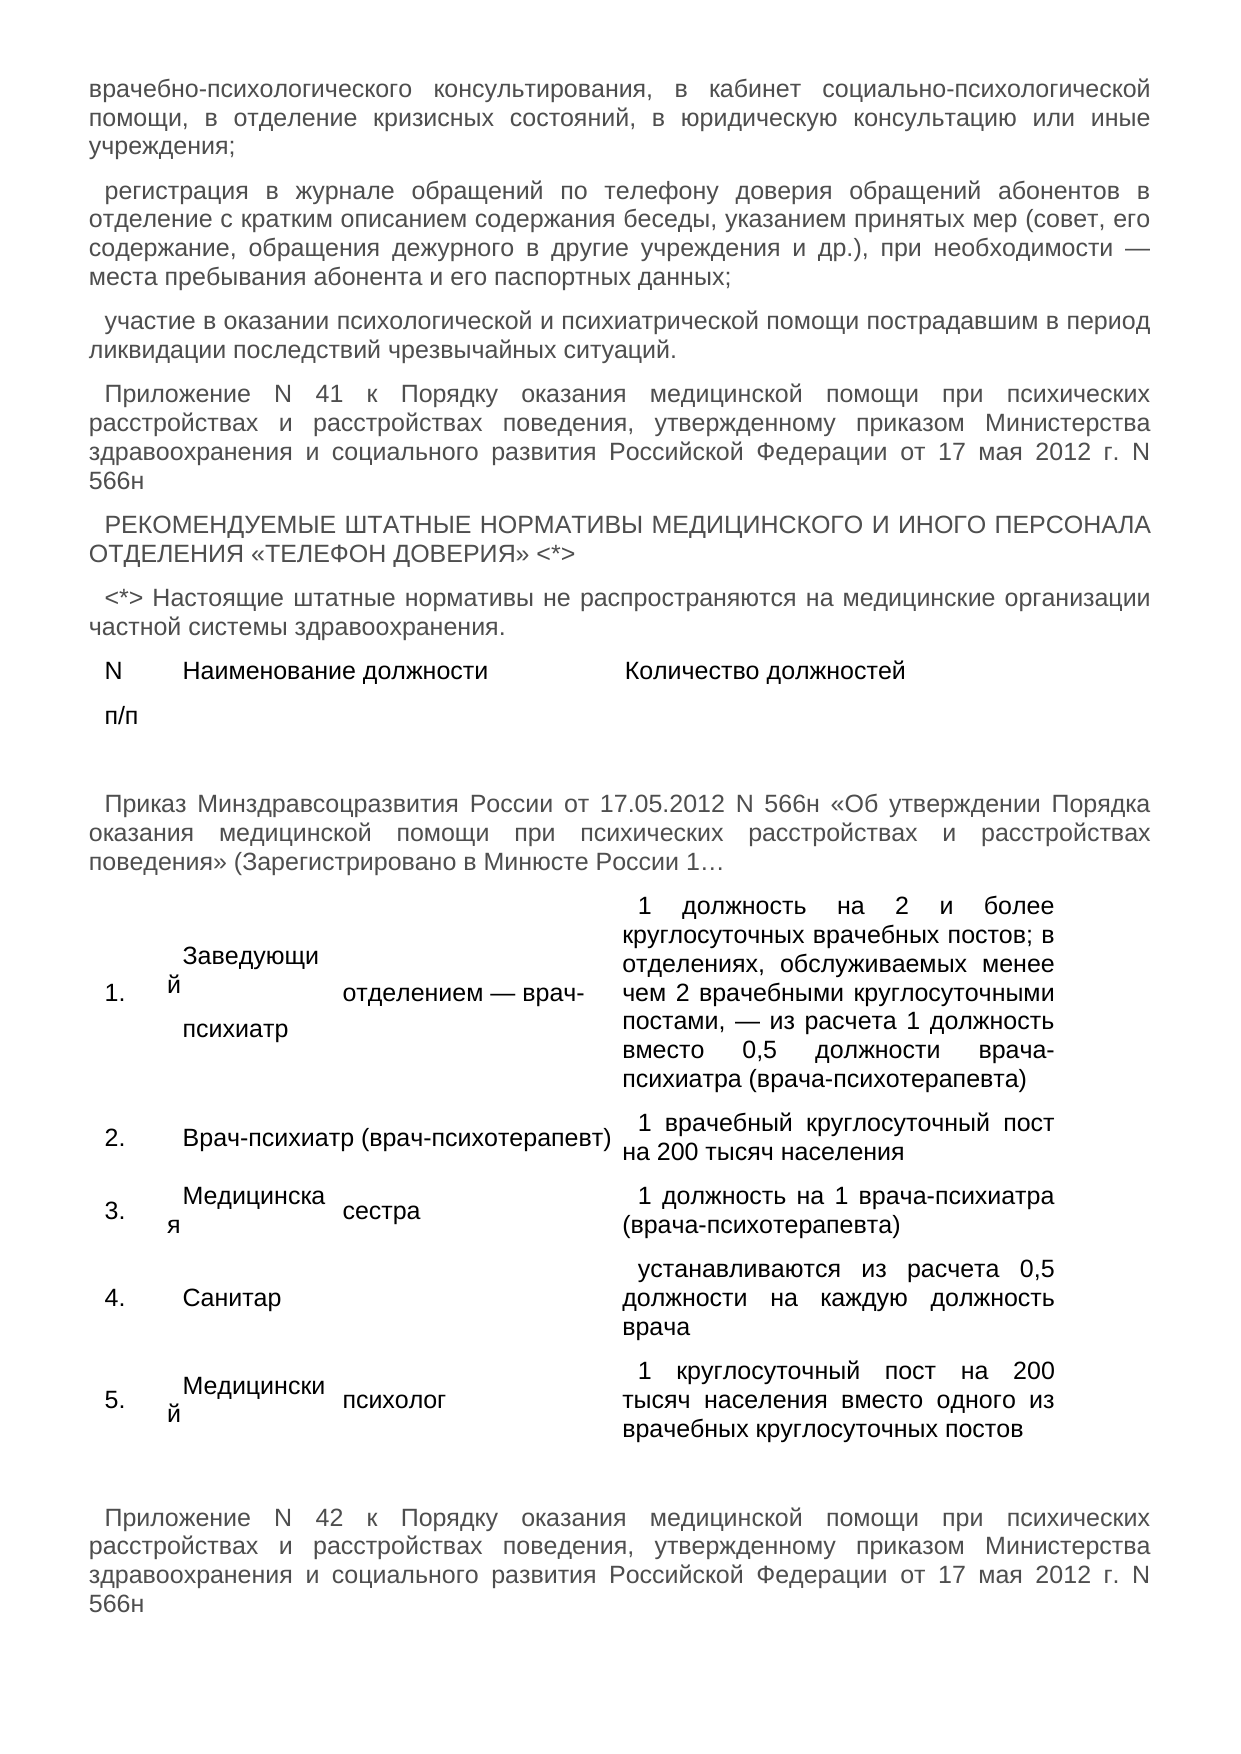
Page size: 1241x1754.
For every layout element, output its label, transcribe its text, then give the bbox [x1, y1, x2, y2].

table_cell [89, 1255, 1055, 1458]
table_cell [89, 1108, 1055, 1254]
text Приказ Минздравсоцразвития России от 17.05.2012 N 566н «Об утверждении Порядка оказания медицинской помощи при психических расстройствах и расстройствах поведения» (Зарегистрировано в Минюсте России 1… [89, 789, 1152, 876]
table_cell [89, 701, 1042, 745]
text Приложение N 41 к Порядку оказания медицинской помощи при психических расстройствах и расстройствах поведения, утвержденному приказом Министерства здравоохранения и социального развития Российской Федерации от 17 мая 2012 г. N 566н [89, 379, 1152, 494]
text участие в оказании психологической и психиатрической помощи пострадавшим в период ликвидации последствий чрезвычайных ситуаций. [89, 306, 1152, 364]
text <*> Настоящие штатные нормативы не распространяются на медицинские организации частной системы здравоохранения. [89, 583, 1152, 641]
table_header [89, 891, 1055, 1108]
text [89, 74, 1152, 160]
text регистрация в журнале обращений по телефону доверия обращений абонентов в отделение с кратким описанием содержания беседы, указанием принятых мер (совет, его содержание, обращения дежурного в другие учреждения и др.), при необходимости — места пребывания абонента и его паспортных данных; [89, 176, 1152, 291]
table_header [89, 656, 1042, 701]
text РЕКОМЕНДУЕМЫЕ ШТАТНЫЕ НОРМАТИВЫ МЕДИЦИНСКОГО И ИНОГО ПЕРСОНАЛА ОТДЕЛЕНИЯ «ТЕЛЕФОН ДОВЕРИЯ» <*> [89, 510, 1152, 568]
text Приложение N 42 к Порядку оказания медицинской помощи при психических расстройствах и расстройствах поведения, утвержденному приказом Министерства здравоохранения и социального развития Российской Федерации от 17 мая 2012 г. N 566н [89, 1503, 1152, 1618]
